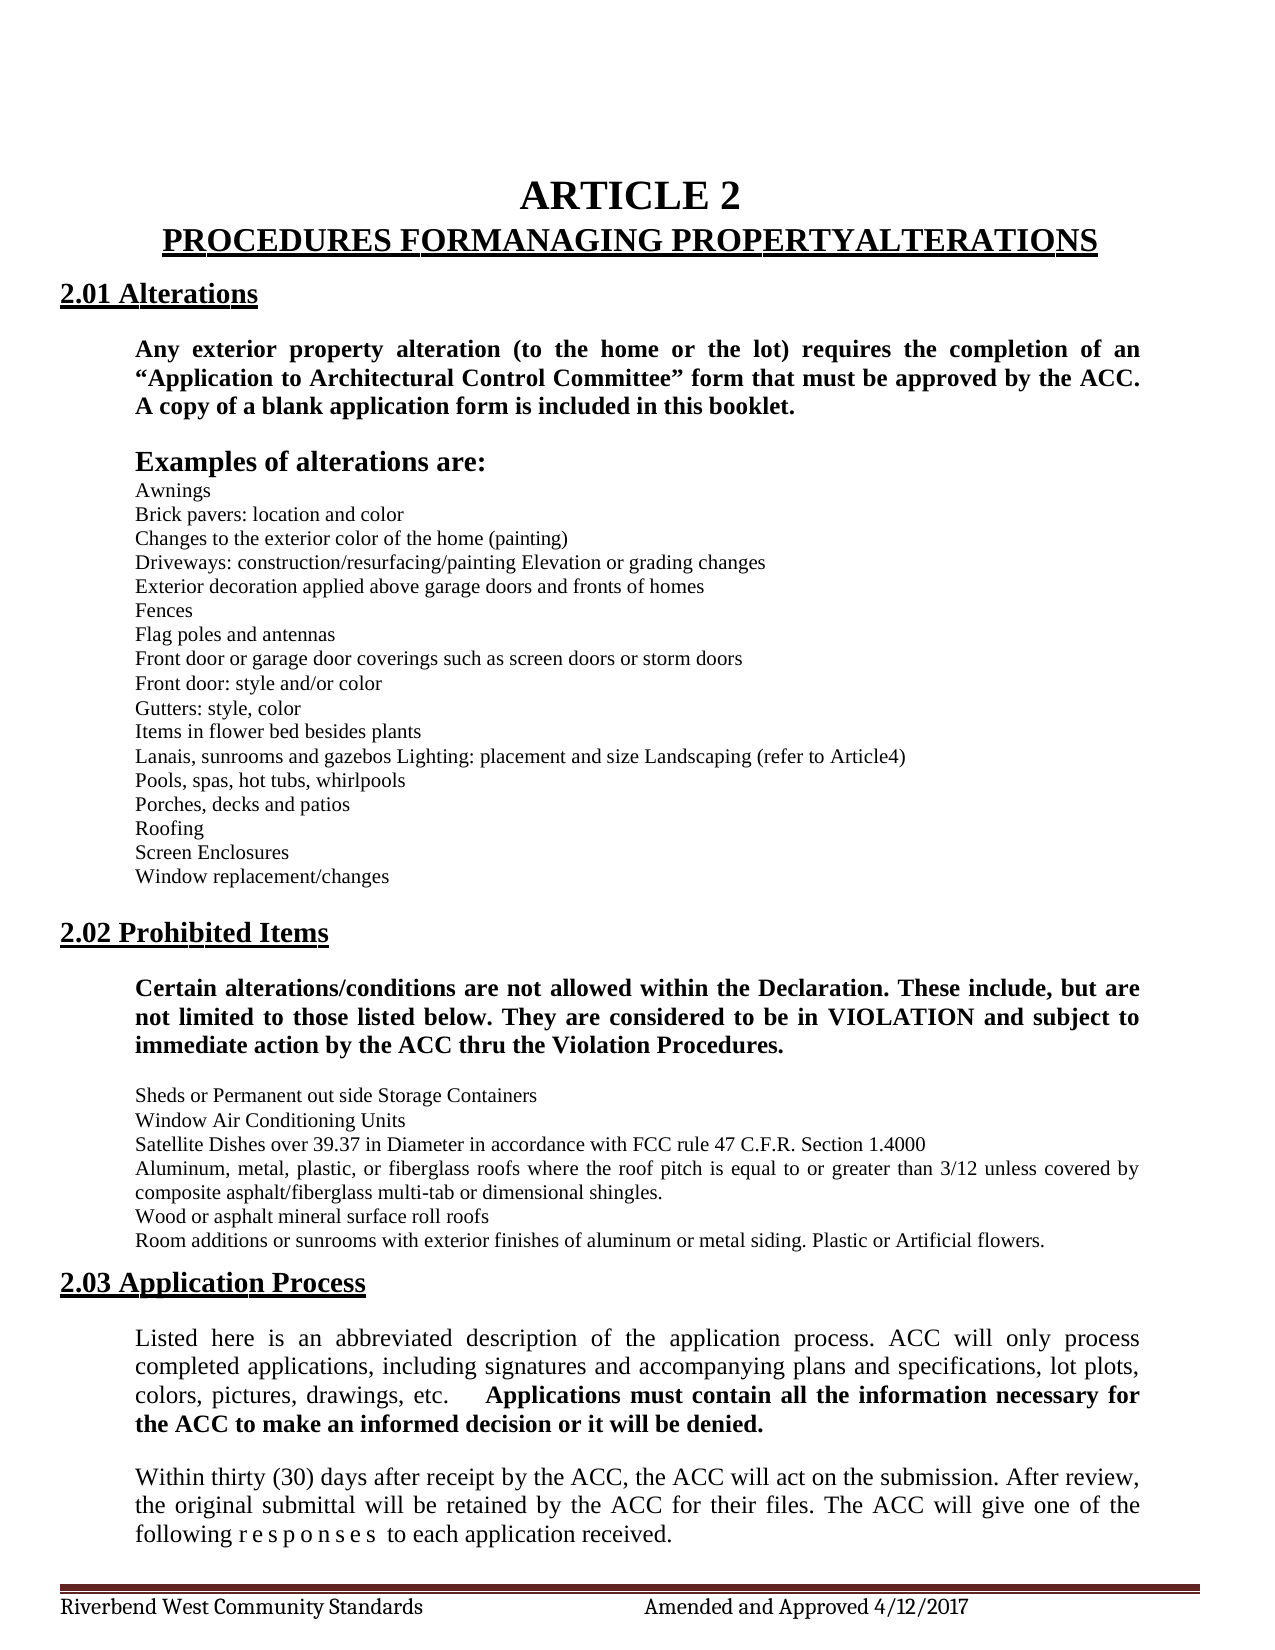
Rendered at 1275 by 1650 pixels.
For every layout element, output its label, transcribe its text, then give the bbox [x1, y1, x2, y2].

text Porches, decks and patios [135, 792, 1140, 816]
subtitle PROCEDURES FORMANAGING PROPERTYALTERATIONS [60, 219, 1200, 258]
text Brick pavers: location and color [135, 502, 1140, 526]
text Examples of alterations are: [135, 444, 1140, 478]
text Sheds or Permanent out side Storage Containers [135, 1083, 1140, 1107]
text Front door or garage door coverings such as screen doors or storm doors [135, 646, 1140, 670]
text Awnings [135, 478, 1140, 502]
subtitle 2.03 Application Process [60, 1264, 1200, 1299]
text Front door: style and/or color [135, 670, 1140, 695]
text Aluminum, metal, plastic, or fiberglass roofs where the roof pitch is equal to or greater than 3/12 unless covered by composite asphalt/fiberglass multi-tab or dimensional shingles. [135, 1156, 1140, 1204]
text Screen Enclosures [135, 840, 1140, 864]
text Listed here is an abbreviated description of the application process. ACC will only process completed applications, including signatures and accompanying plans and specifications, lot plots, colors, pictures, drawings, etc. Applications must contain all the information necessary for the ACC to make an informed decision or it will be denied. [135, 1323, 1140, 1438]
text Driveways: construction/resurfacing/painting Elevation or grading changes [135, 550, 1140, 574]
text Window replacement/changes [135, 864, 1140, 888]
text Any exterior property alteration (to the home or the lot) requires the completion of an “Application to Architectural Control Committee” form that must be approved by the ACC. A copy of a blank application form is included in this booklet. [135, 334, 1140, 420]
text Room additions or sunrooms with exterior finishes of aluminum or metal siding. Plastic or Artificial flowers. [135, 1228, 1140, 1252]
text Items in flower bed besides plants [135, 719, 1140, 743]
text Certain alterations/conditions are not allowed within the Declaration. These include, but are not limited to those listed below. They are considered to be in VIOLATION and subject to immediate action by the ACC thru the Violation Procedures. [135, 973, 1140, 1059]
text Roofing [135, 816, 1140, 840]
text Changes to the exterior color of the home (painting) [135, 526, 1140, 550]
text Lanais, sunrooms and gazebos Lighting: placement and size Landscaping (refer to Article4) [135, 743, 1140, 768]
subtitle 2.01 Alterations [60, 275, 1200, 310]
text Gutters: style, color [135, 695, 1140, 719]
text Exterior decoration applied above garage doors and fronts of homes [135, 574, 1140, 598]
text ARTICLE 2 [60, 171, 1200, 219]
text Within thirty (30) days after receipt by the ACC, the ACC will act on the submission. After review, the original submittal will be retained by the ACC for their files. The ACC will give one of the following responses to each application received. [135, 1462, 1140, 1548]
subtitle 2.02 Prohibited Items [60, 914, 1200, 949]
text Fences [135, 598, 1140, 622]
text Pools, spas, hot tubs, whirlpools [135, 768, 1140, 792]
text Flag poles and antennas [135, 622, 1140, 646]
text Wood or asphalt mineral surface roll roofs [135, 1204, 1140, 1228]
text Window Air Conditioning Units [135, 1107, 1140, 1132]
text Satellite Dishes over 39.37 in Diameter in accordance with FCC rule 47 C.F.R. Section 1.4000 [135, 1132, 1140, 1156]
